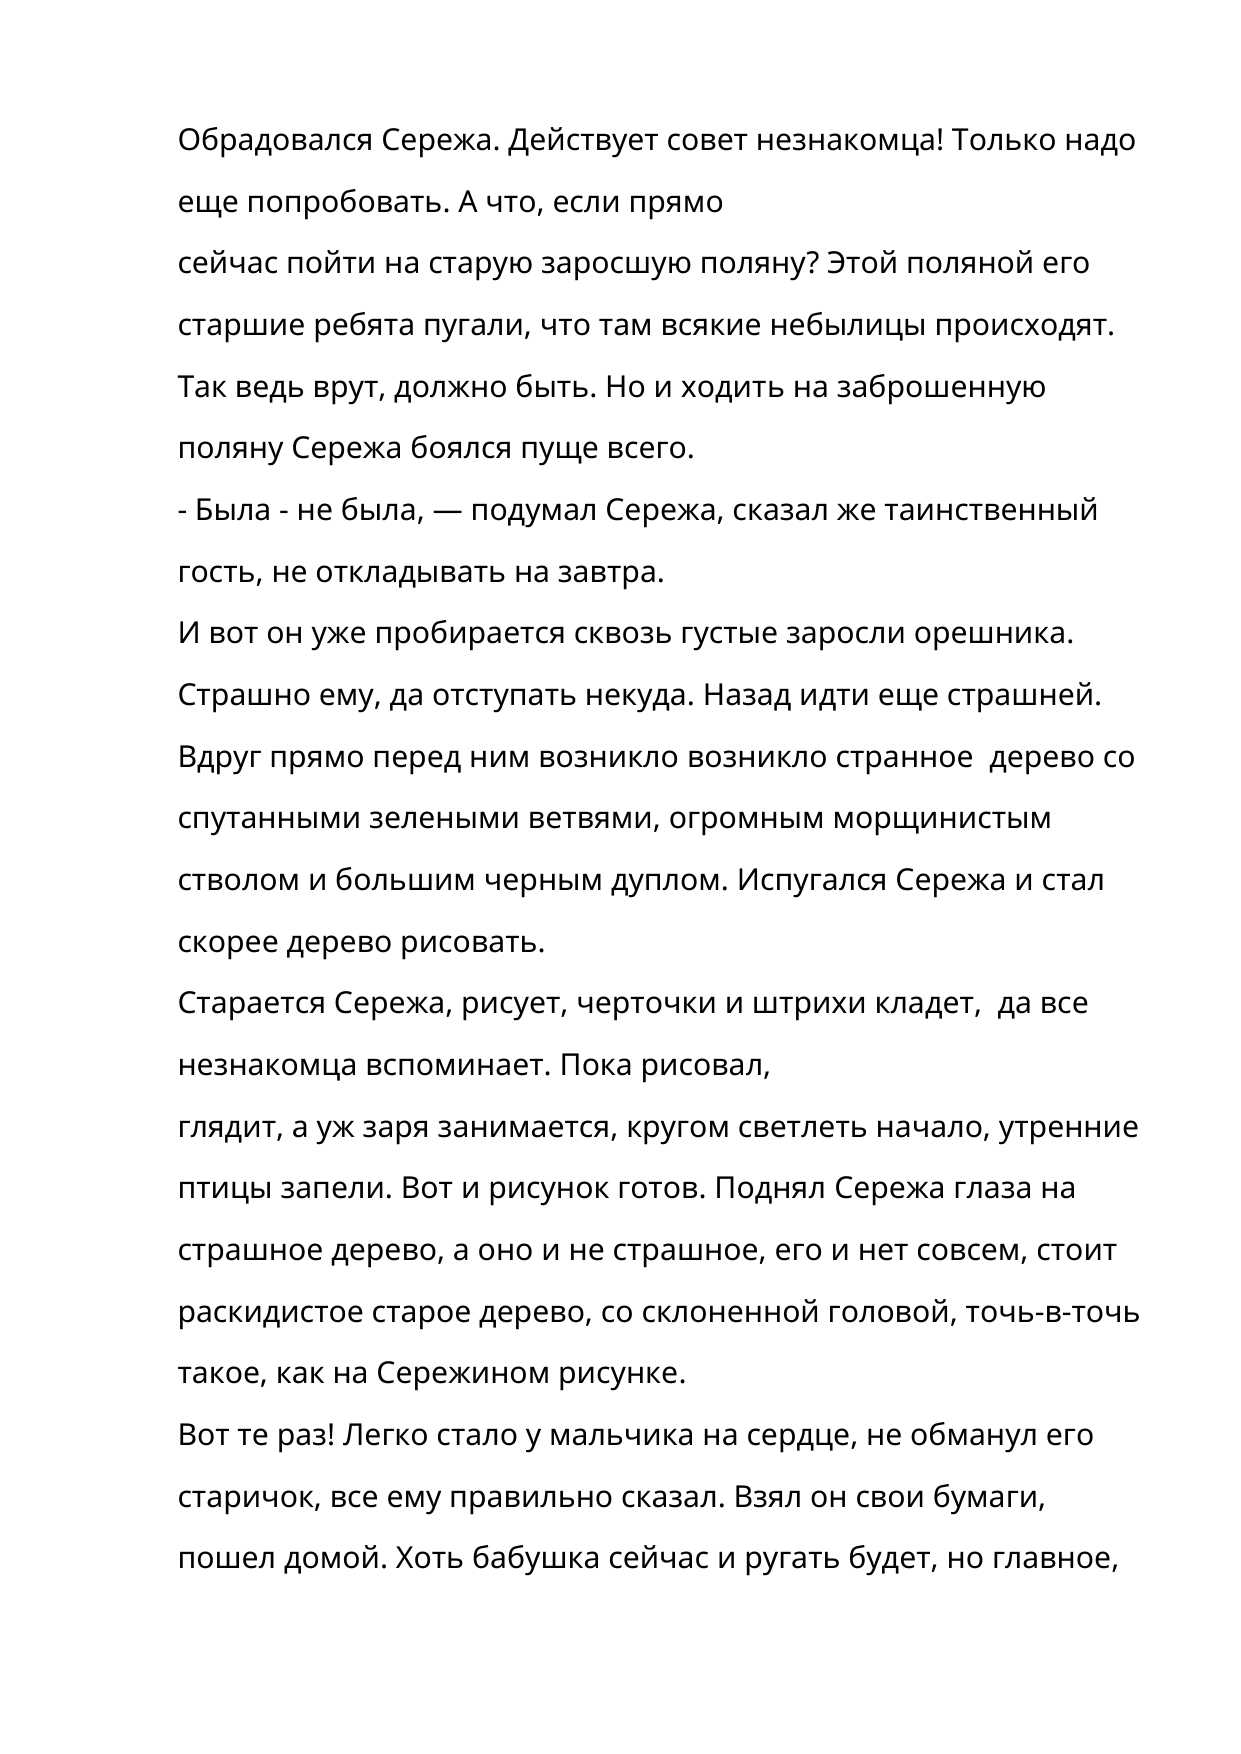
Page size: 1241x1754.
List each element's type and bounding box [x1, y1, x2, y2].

text [177, 118, 1152, 1393]
text [177, 1413, 1152, 1578]
